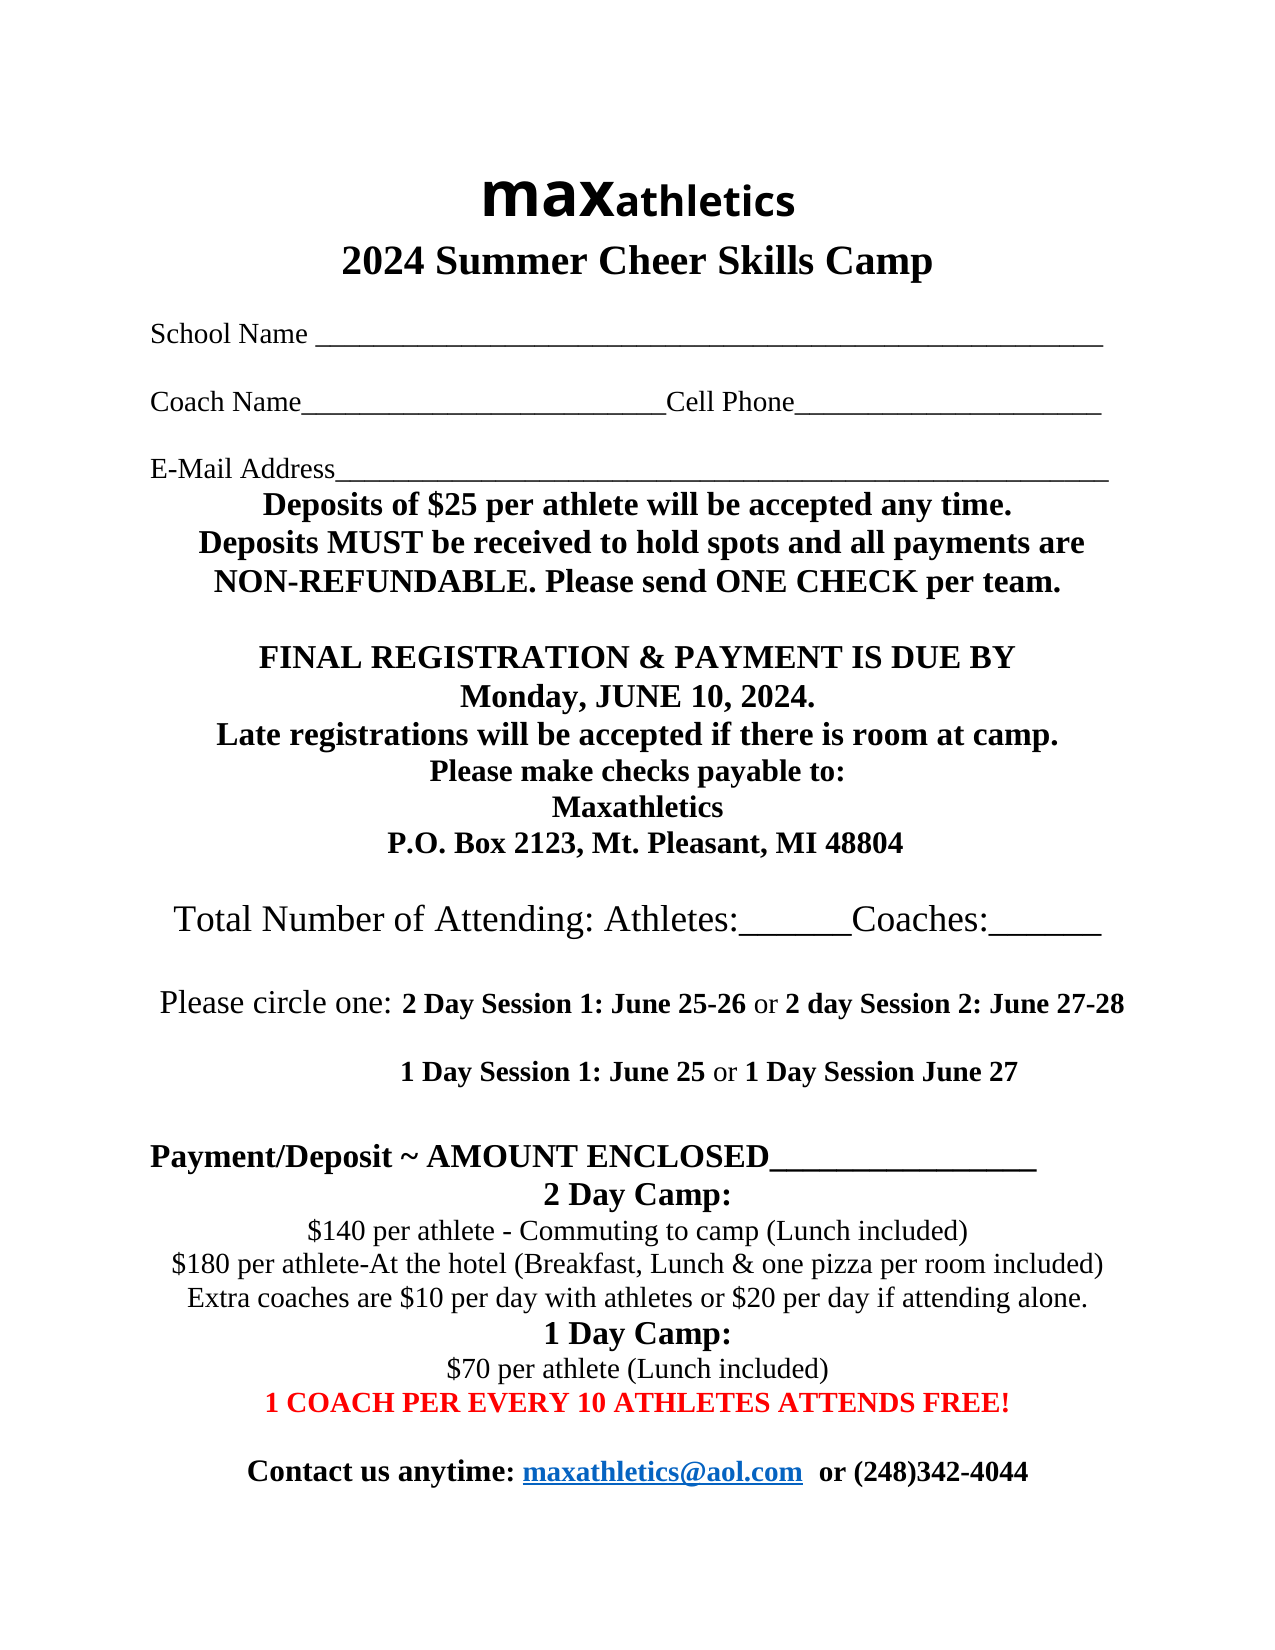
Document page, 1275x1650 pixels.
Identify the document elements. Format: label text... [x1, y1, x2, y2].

text maxathletics [150, 150, 1125, 235]
text Deposits of $25 per athlete will be accepted any time. [150, 484, 1125, 523]
text 1 Day Camp: [150, 1313, 1125, 1352]
text $180 per athlete-At the hotel (Breakfast, Lunch & one pizza per room included) [150, 1246, 1125, 1280]
text 2 Day Camp: [150, 1174, 1125, 1213]
text Maxathletics [150, 788, 1125, 824]
text NON-REFUNDABLE. Please send ONE CHECK per team. [150, 561, 1125, 599]
subtitle School Name ______________________________________________________ [150, 317, 1125, 350]
text 2024 Summer Cheer Skills Camp [150, 235, 1125, 283]
text E-Mail Address_____________________________________________________ [150, 451, 1125, 484]
text $70 per athlete (Lunch included) [150, 1352, 1125, 1385]
text Late registrations will be accepted if there is room at camp. [150, 714, 1125, 753]
text FINAL REGISTRATION & PAYMENT IS DUE BY [150, 638, 1125, 676]
text 1 COACH PER EVERY 10 ATHLETES ATTENDS FREE! [150, 1385, 1125, 1419]
text Extra coaches are $10 per day with athletes or $20 per day if attending alone. [150, 1280, 1125, 1313]
subtitle Coach Name_________________________Cell Phone_____________________ [150, 384, 1125, 417]
text Deposits MUST be received to hold spots and all payments are [150, 523, 1125, 561]
text Please make checks payable to: [150, 753, 1125, 788]
text Monday, JUNE 10, 2024. [150, 676, 1125, 714]
text Payment/Deposit ~ AMOUNT ENCLOSED________________ [150, 1136, 1125, 1174]
text Contact us anytime: maxathletics@aol.com or (248)342-4044 [150, 1452, 1125, 1488]
text Please circle one: 2 Day Session 1: June 25-26 or 2 day Session 2: June 27-28 [150, 983, 1125, 1021]
text Total Number of Attending: Athletes:______Coaches:______ [150, 896, 1125, 939]
text 1 Day Session 1: June 25 or 1 Day Session June 27 [150, 1054, 1125, 1088]
text $140 per athlete - Commuting to camp (Lunch included) [150, 1213, 1125, 1246]
text P.O. Box 2123, Mt. Pleasant, MI 48804 [150, 824, 1125, 860]
